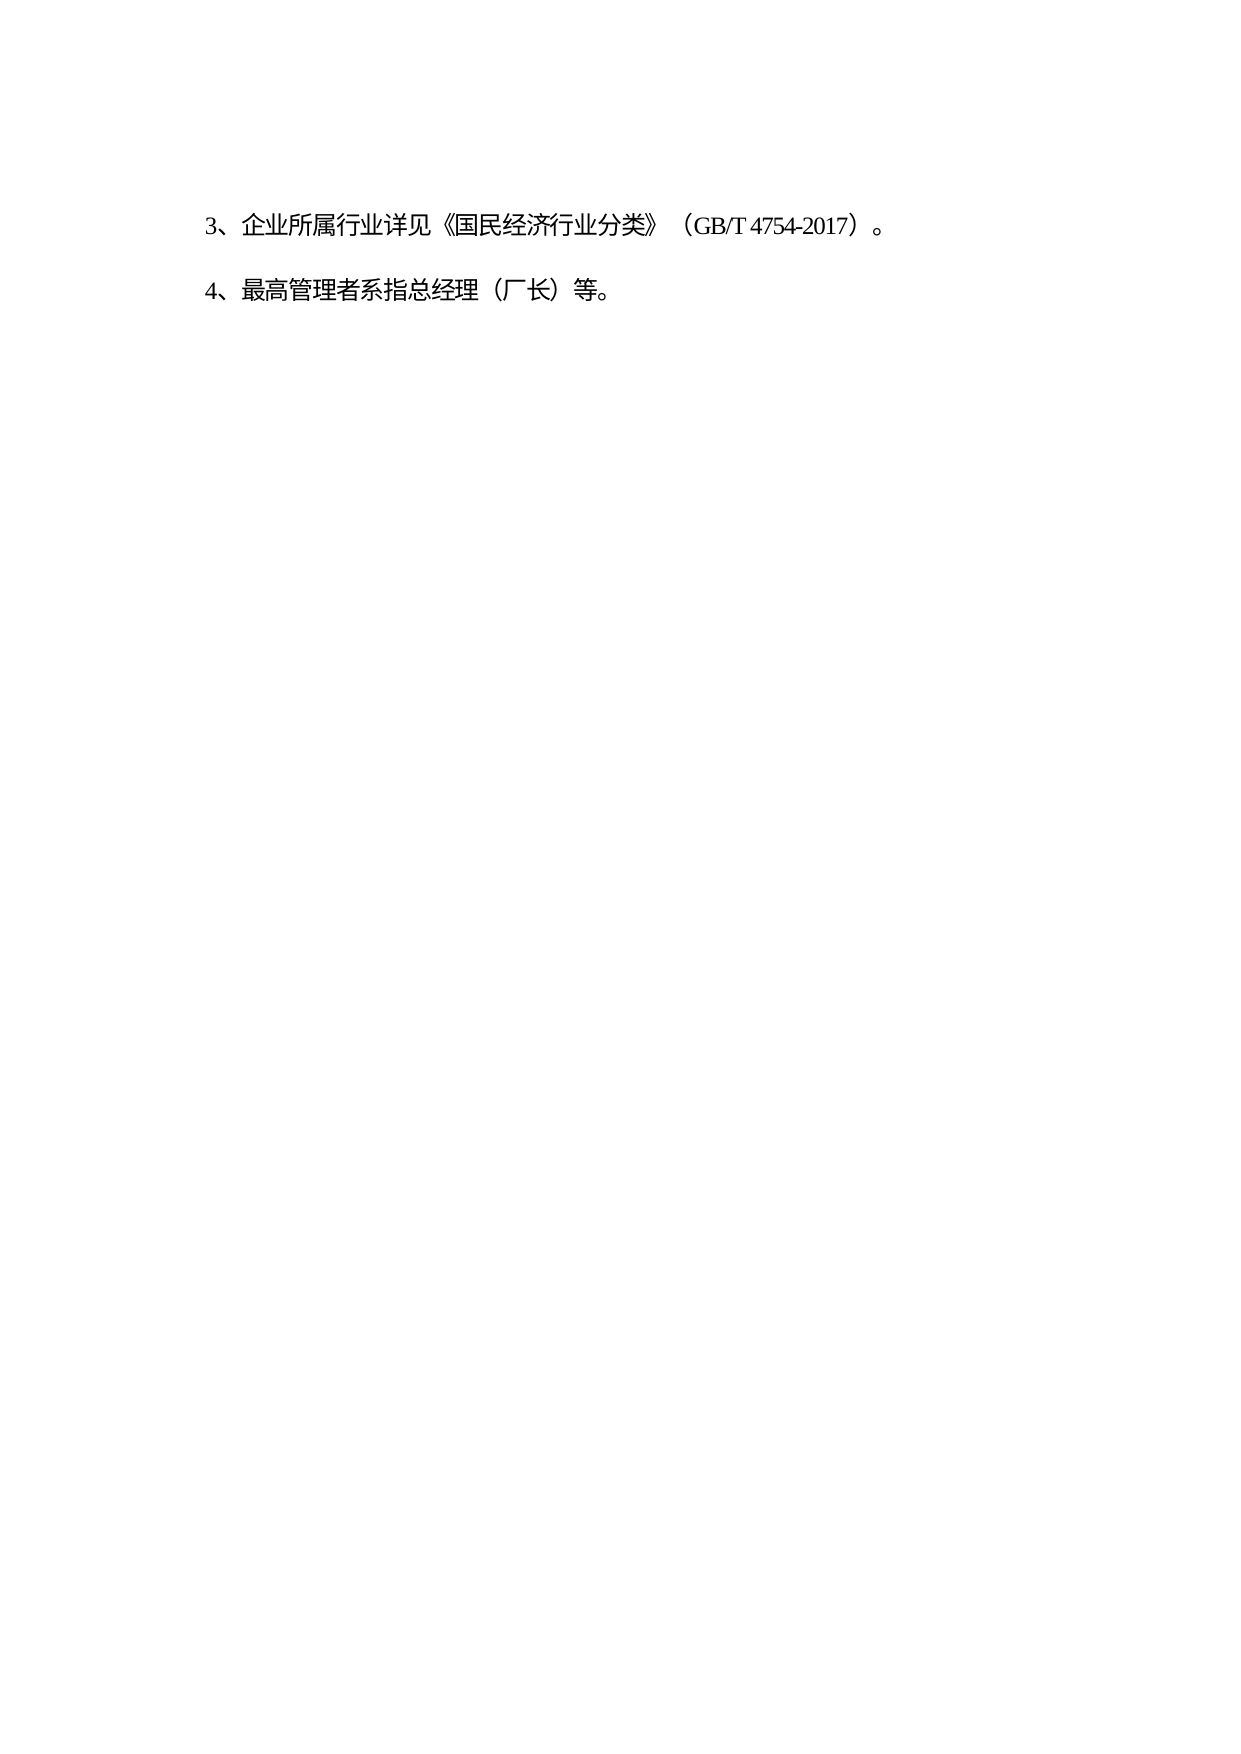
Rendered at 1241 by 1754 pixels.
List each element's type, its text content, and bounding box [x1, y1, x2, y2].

text 3、企业所属行业详见《国民经济行业分类》（GB/T 4754-2017）。 [159, 191, 1081, 256]
text 4、最高管理者系指总经理（厂长）等。 [159, 256, 1081, 321]
